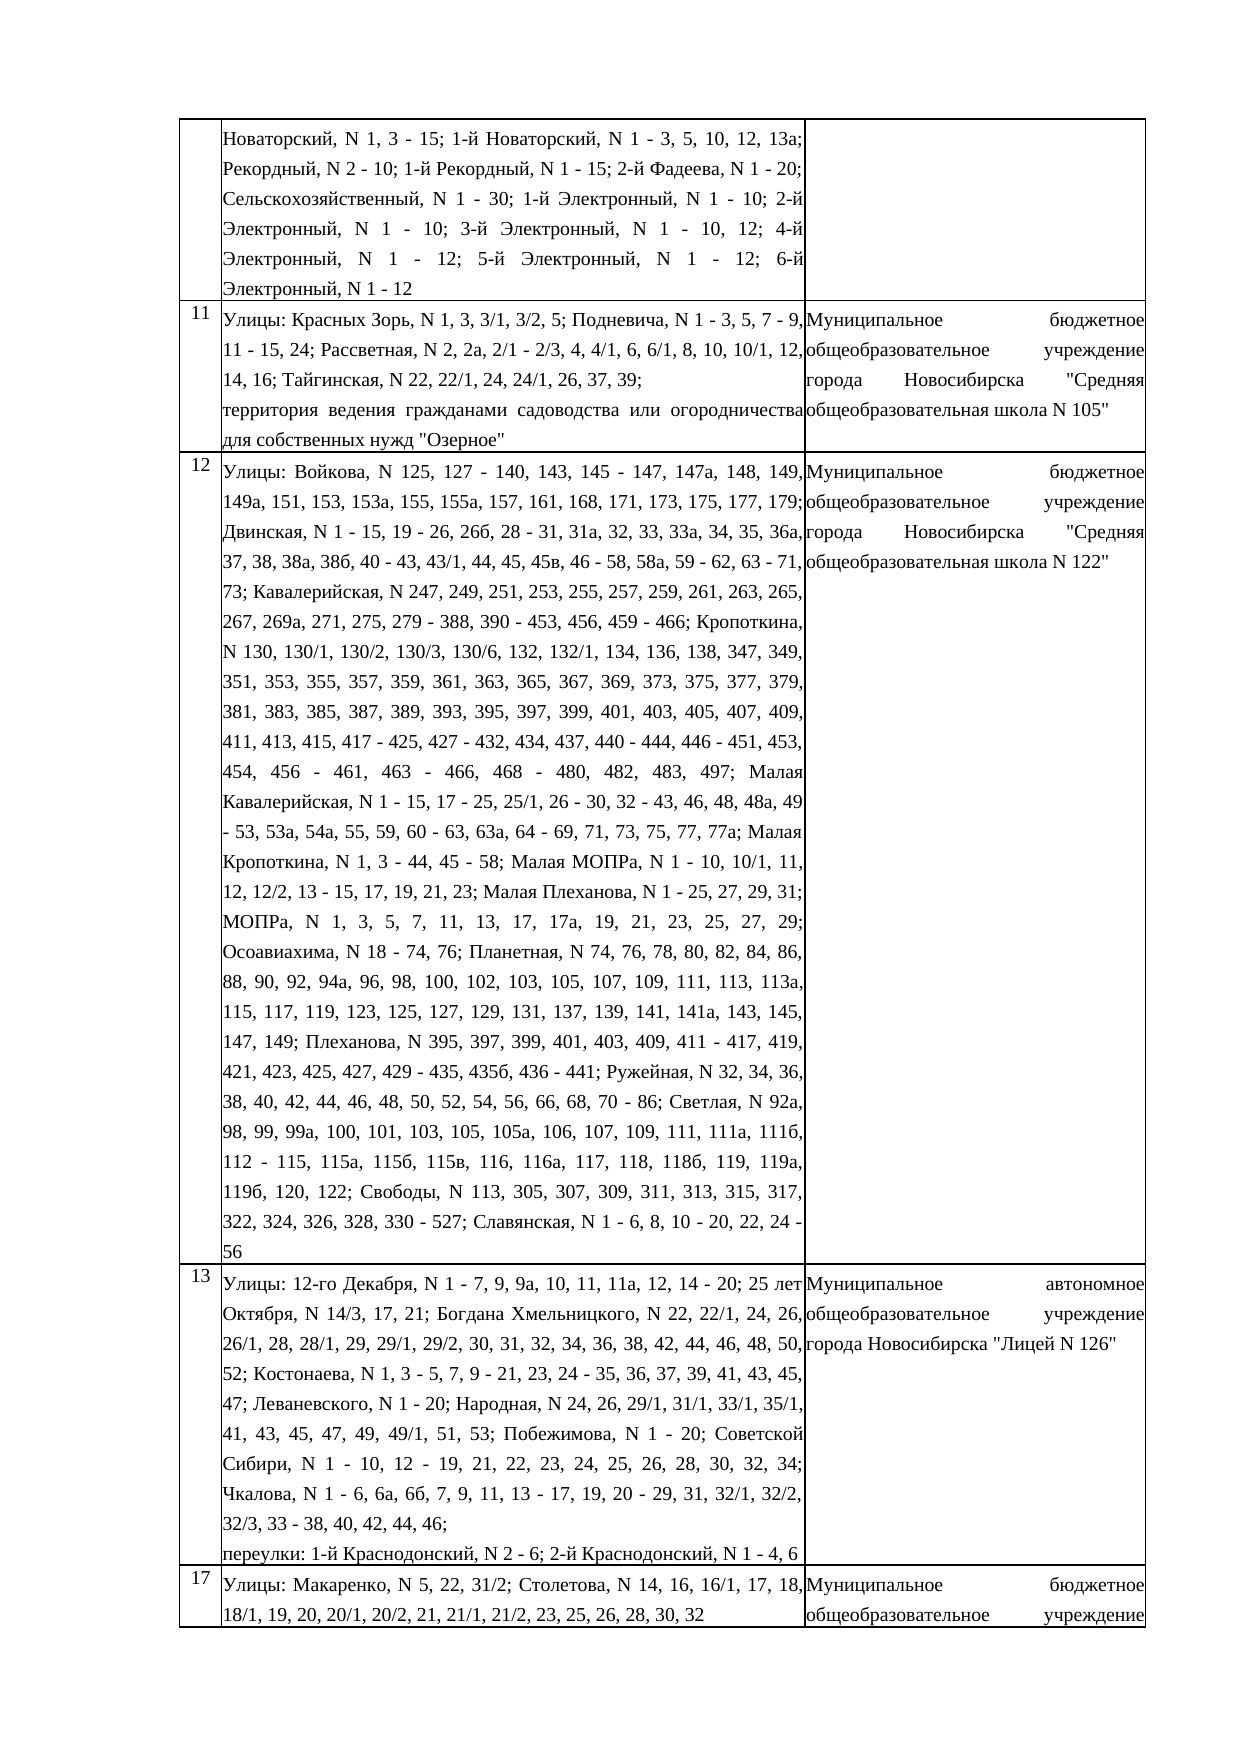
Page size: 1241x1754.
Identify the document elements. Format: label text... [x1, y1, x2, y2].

table_cell Муниципальное бюджетное общеобразовательное учреждение города Новосибирска "Средняя общеобразовательная школа N 105" [806, 301, 1145, 451]
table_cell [806, 1566, 1145, 1626]
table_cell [806, 120, 1145, 300]
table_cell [222, 120, 804, 300]
table_cell 13 [180, 1265, 221, 1564]
table_cell 17 [180, 1566, 221, 1626]
table_cell Улицы: Войкова, N 125, 127 - 140, 143, 145 - 147, 147а, 148, 149, 149а, 151, 153, 153а, 155, 155а, 157, 161, 168, 171, 173, 175, 177, 179; Двинская, N 1 - 15, 19 - 26, 26б, 28 - 31, 31а, 32, 33, 33а, 34, 35, 36а, 37, 38, 38а, 38б, 40 - 43, 43/1, 44, 45, 45в, 46 - 58, 58а, 59 - 62, 63 - 71, 73; Кавалерийская, N 247, 249, 251, 253, 255, 257, 259, 261, 263, 265, 267, 269а, 271, 275, 279 - 388, 390 - 453, 456, 459 - 466; Кропоткина, N 130, 130/1, 130/2, 130/3, 130/6, 132, 132/1, 134, 136, 138, 347, 349, 351, 353, 355, 357, 359, 361, 363, 365, 367, 369, 373, 375, 377, 379, 381, 383, 385, 387, 389, 393, 395, 397, 399, 401, 403, 405, 407, 409, 411, 413, 415, 417 - 425, 427 - 432, 434, 437, 440 - 444, 446 - 451, 453, 454, 456 - 461, 463 - 466, 468 - 480, 482, 483, 497; Малая Кавалерийская, N 1 - 15, 17 - 25, 25/1, 26 - 30, 32 - 43, 46, 48, 48а, 49 - 53, 53а, 54а, 55, 59, 60 - 63, 63а, 64 - 69, 71, 73, 75, 77, 77а; Малая Кропоткина, N 1, 3 - 44, 45 - 58; Малая МОПРа, N 1 - 10, 10/1, 11, 12, 12/2, 13 - 15, 17, 19, 21, 23; Малая Плеханова, N 1 - 25, 27, 29, 31; МОПРа, N 1, 3, 5, 7, 11, 13, 17, 17а, 19, 21, 23, 25, 27, 29; Осоавиахима, N 18 - 74, 76; Планетная, N 74, 76, 78, 80, 82, 84, 86, 88, 90, 92, 94а, 96, 98, 100, 102, 103, 105, 107, 109, 111, 113, 113а, 115, 117, 119, 123, 125, 127, 129, 131, 137, 139, 141, 141а, 143, 145, 147, 149; Плеханова, N 395, 397, 399, 401, 403, 409, 411 - 417, 419, 421, 423, 425, 427, 429 - 435, 435б, 436 - 441; Ружейная, N 32, 34, 36, 38, 40, 42, 44, 46, 48, 50, 52, 54, 56, 66, 68, 70 - 86; Светлая, N 92а, 98, 99, 99а, 100, 101, 103, 105, 105а, 106, 107, 109, 111, 111а, 111б, 112 - 115, 115а, 115б, 115в, 116, 116а, 117, 118, 118б, 119, 119а, 119б, 120, 122; Свободы, N 113, 305, 307, 309, 311, 313, 315, 317, 322, 324, 326, 328, 330 - 527; Славянская, N 1 - 6, 8, 10 - 20, 22, 24 - 56 [222, 453, 804, 1263]
table_cell Муниципальное автономное общеобразовательное учреждение города Новосибирска "Лицей N 126" [806, 1265, 1145, 1564]
table_cell Муниципальное бюджетное общеобразовательное учреждение города Новосибирска "Средняя общеобразовательная школа N 122" [806, 453, 1145, 1263]
table_cell 11 [180, 301, 221, 451]
table_cell Улицы: Красных Зорь, N 1, 3, 3/1, 3/2, 5; Подневича, N 1 - 3, 5, 7 - 9, 11 - 15, 24; Рассветная, N 2, 2а, 2/1 - 2/3, 4, 4/1, 6, 6/1, 8, 10, 10/1, 12, 14, 16; Тайгинская, N 22, 22/1, 24, 24/1, 26, 37, 39; территория ведения гражданами садоводства или огородничества для собственных нужд "Озерное" [222, 301, 804, 451]
table_cell 12 [180, 453, 221, 1263]
table_cell 10 [180, 120, 221, 300]
table_cell Улицы: 12-го Декабря, N 1 - 7, 9, 9а, 10, 11, 11а, 12, 14 - 20; 25 лет Октября, N 14/3, 17, 21; Богдана Хмельницкого, N 22, 22/1, 24, 26, 26/1, 28, 28/1, 29, 29/1, 29/2, 30, 31, 32, 34, 36, 38, 42, 44, 46, 48, 50, 52; Костонаева, N 1, 3 - 5, 7, 9 - 21, 23, 24 - 35, 36, 37, 39, 41, 43, 45, 47; Леваневского, N 1 - 20; Народная, N 24, 26, 29/1, 31/1, 33/1, 35/1, 41, 43, 45, 47, 49, 49/1, 51, 53; Побежимова, N 1 - 20; Советской Сибири, N 1 - 10, 12 - 19, 21, 22, 23, 24, 25, 26, 28, 30, 32, 34; Чкалова, N 1 - 6, 6а, 6б, 7, 9, 11, 13 - 17, 19, 20 - 29, 31, 32/1, 32/2, 32/3, 33 - 38, 40, 42, 44, 46; переулки: 1-й Краснодонский, N 2 - 6; 2-й Краснодонский, N 1 - 4, 6 [222, 1265, 804, 1564]
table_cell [222, 1566, 804, 1626]
